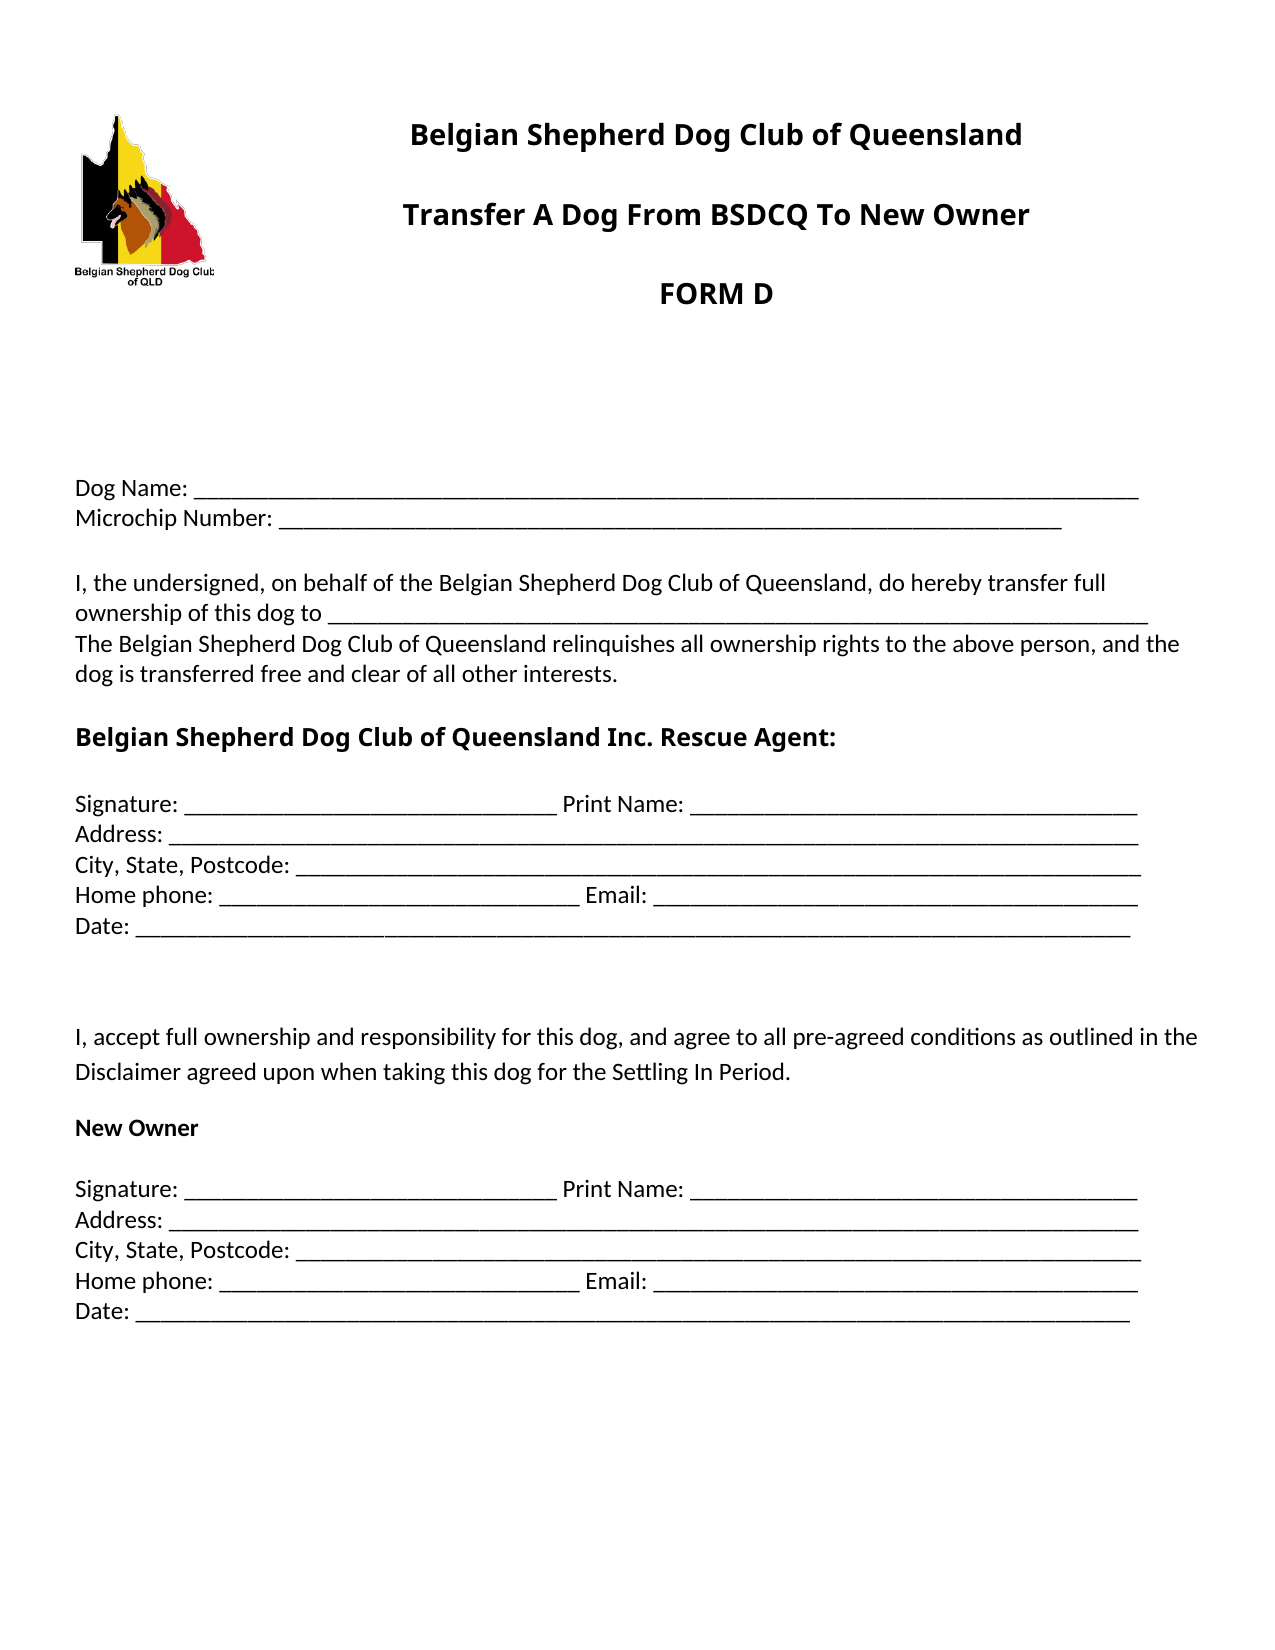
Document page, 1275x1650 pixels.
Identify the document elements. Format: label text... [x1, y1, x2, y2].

text Home phone: _____________________________ Email: _______________________________________ [75, 1265, 1200, 1295]
text Microchip Number: _______________________________________________________________ [75, 502, 1200, 533]
text New Owner [75, 1112, 1200, 1143]
text I, the undersigned, on behalf of the Belgian Shepherd Dog Club of Queensland, do hereby transfer full ownership of this dog to __________________________________________________________________ [75, 567, 1200, 628]
text Belgian Shepherd Dog Club of Queensland [214, 115, 1200, 154]
text Date: ________________________________________________________________________________ [75, 910, 1200, 940]
text The Belgian Shepherd Dog Club of Queensland relinquishes all ownership rights to the above person, and the dog is transferred free and clear of all other interests. [75, 628, 1200, 689]
text Belgian Shepherd Dog Club of Queensland Inc. Rescue Agent: [75, 719, 1200, 754]
text Date: ________________________________________________________________________________ [75, 1295, 1200, 1326]
text City, State, Postcode: ____________________________________________________________________ [75, 849, 1200, 879]
text Address: ______________________________________________________________________________ [75, 818, 1200, 849]
text Home phone: _____________________________ Email: _______________________________________ [75, 879, 1200, 910]
picture [75, 114, 214, 286]
text Dog Name: ____________________________________________________________________________ [75, 472, 1200, 502]
text Signature: ______________________________ Print Name: ____________________________________ [75, 788, 1200, 818]
text City, State, Postcode: ____________________________________________________________________ [75, 1234, 1200, 1265]
text FORM D [75, 273, 1200, 313]
text Transfer A Dog From BSDCQ To New Owner [214, 194, 1200, 234]
text Address: ______________________________________________________________________________ [75, 1204, 1200, 1234]
text Signature: ______________________________ Print Name: ____________________________________ [75, 1173, 1200, 1204]
text I, accept full ownership and responsibility for this dog, and agree to all pre-agreed conditions as outlined in the Disclaimer agreed upon when taking this dog for the Settling In Period. [75, 1021, 1200, 1087]
